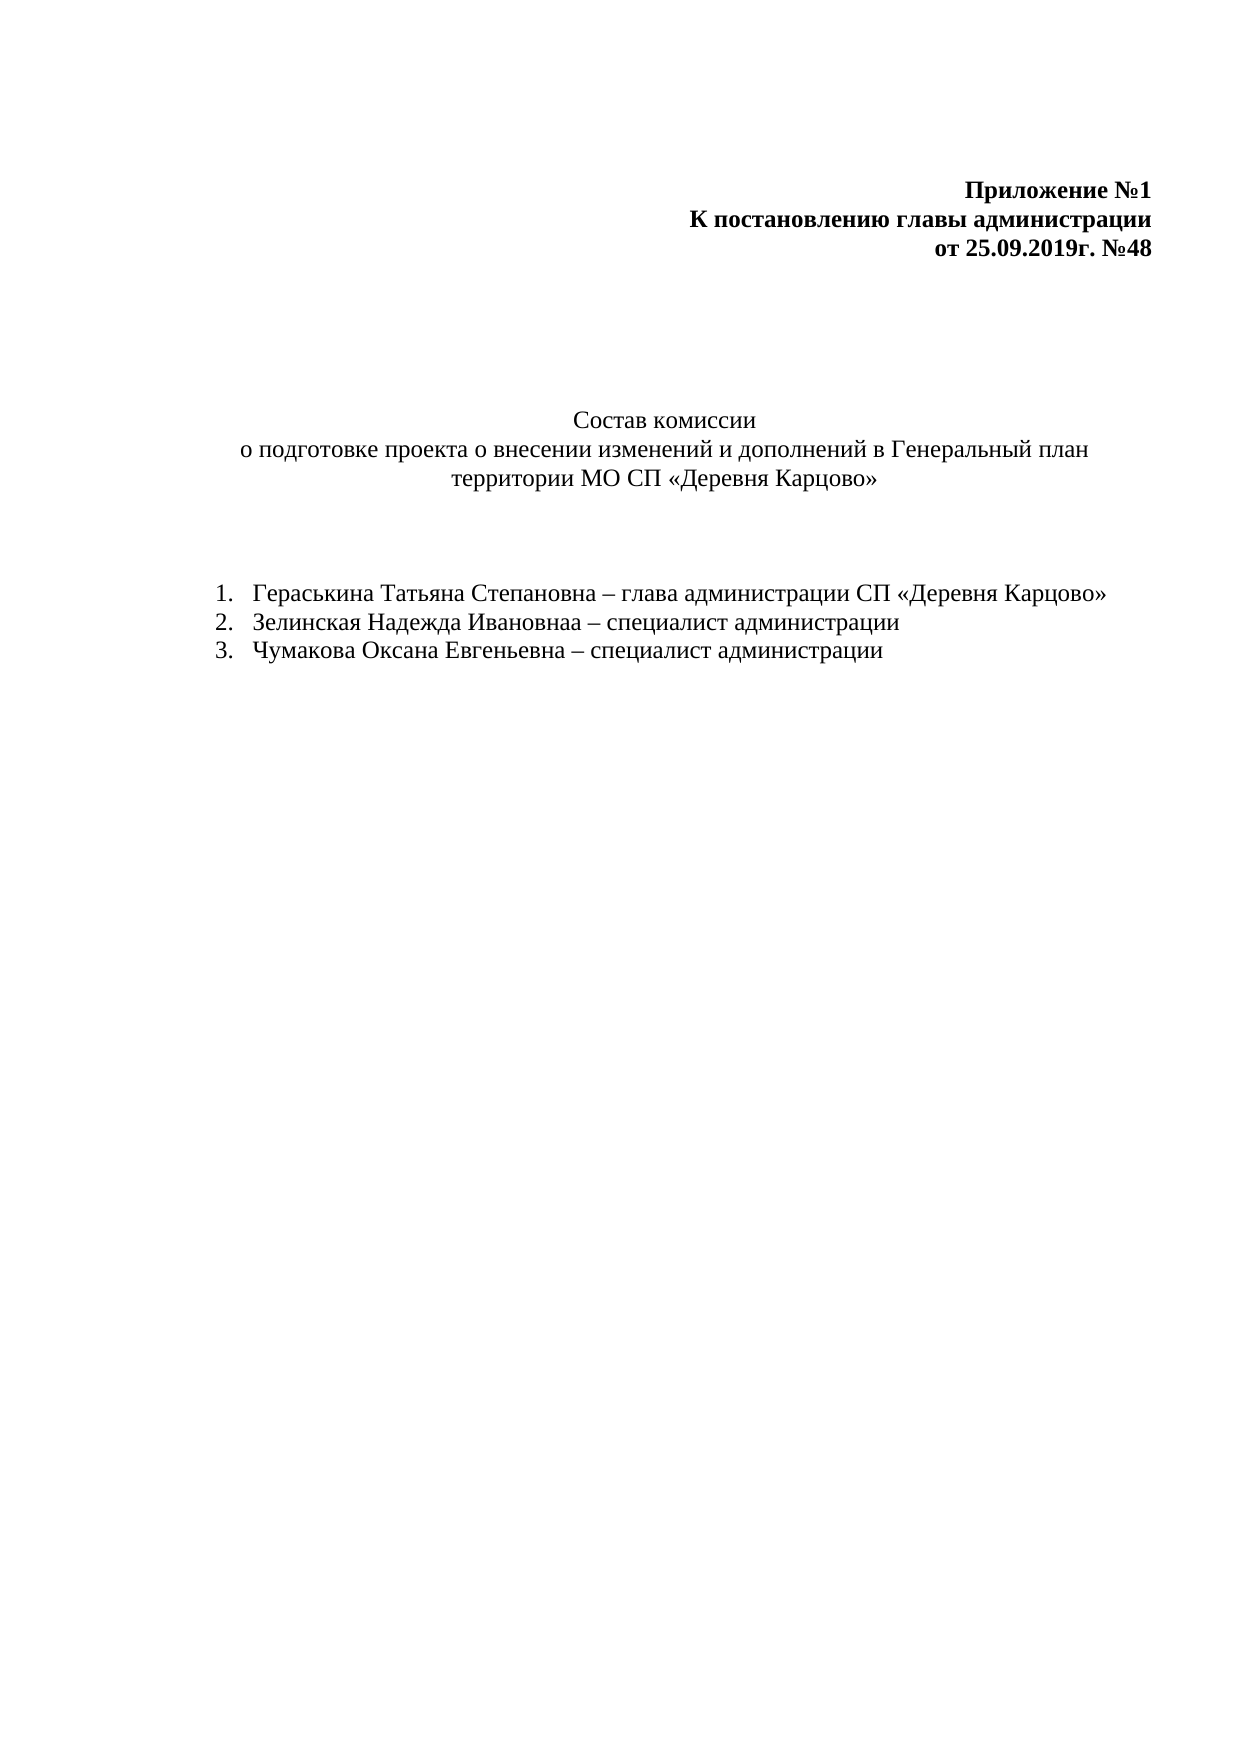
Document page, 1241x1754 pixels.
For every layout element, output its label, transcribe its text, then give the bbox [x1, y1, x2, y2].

text от 25.09.2019г. №48 [177, 233, 1152, 262]
text К постановлению главы администрации [177, 204, 1152, 233]
list Гераськина Татьяна Степановна – глава администрации СП «Деревня Карцово» [215, 578, 1152, 607]
list Зелинская Надежда Ивановнаа – специалист администрации [215, 607, 1152, 636]
text Приложение №1 [177, 176, 1152, 204]
text Состав комиссии [177, 406, 1152, 434]
text о подготовке проекта о внесении изменений и дополнений в Генеральный план территории МО СП «Деревня Карцово» [177, 434, 1152, 492]
list Чумакова Оксана Евгеньевна – специалист администрации [215, 636, 1152, 664]
